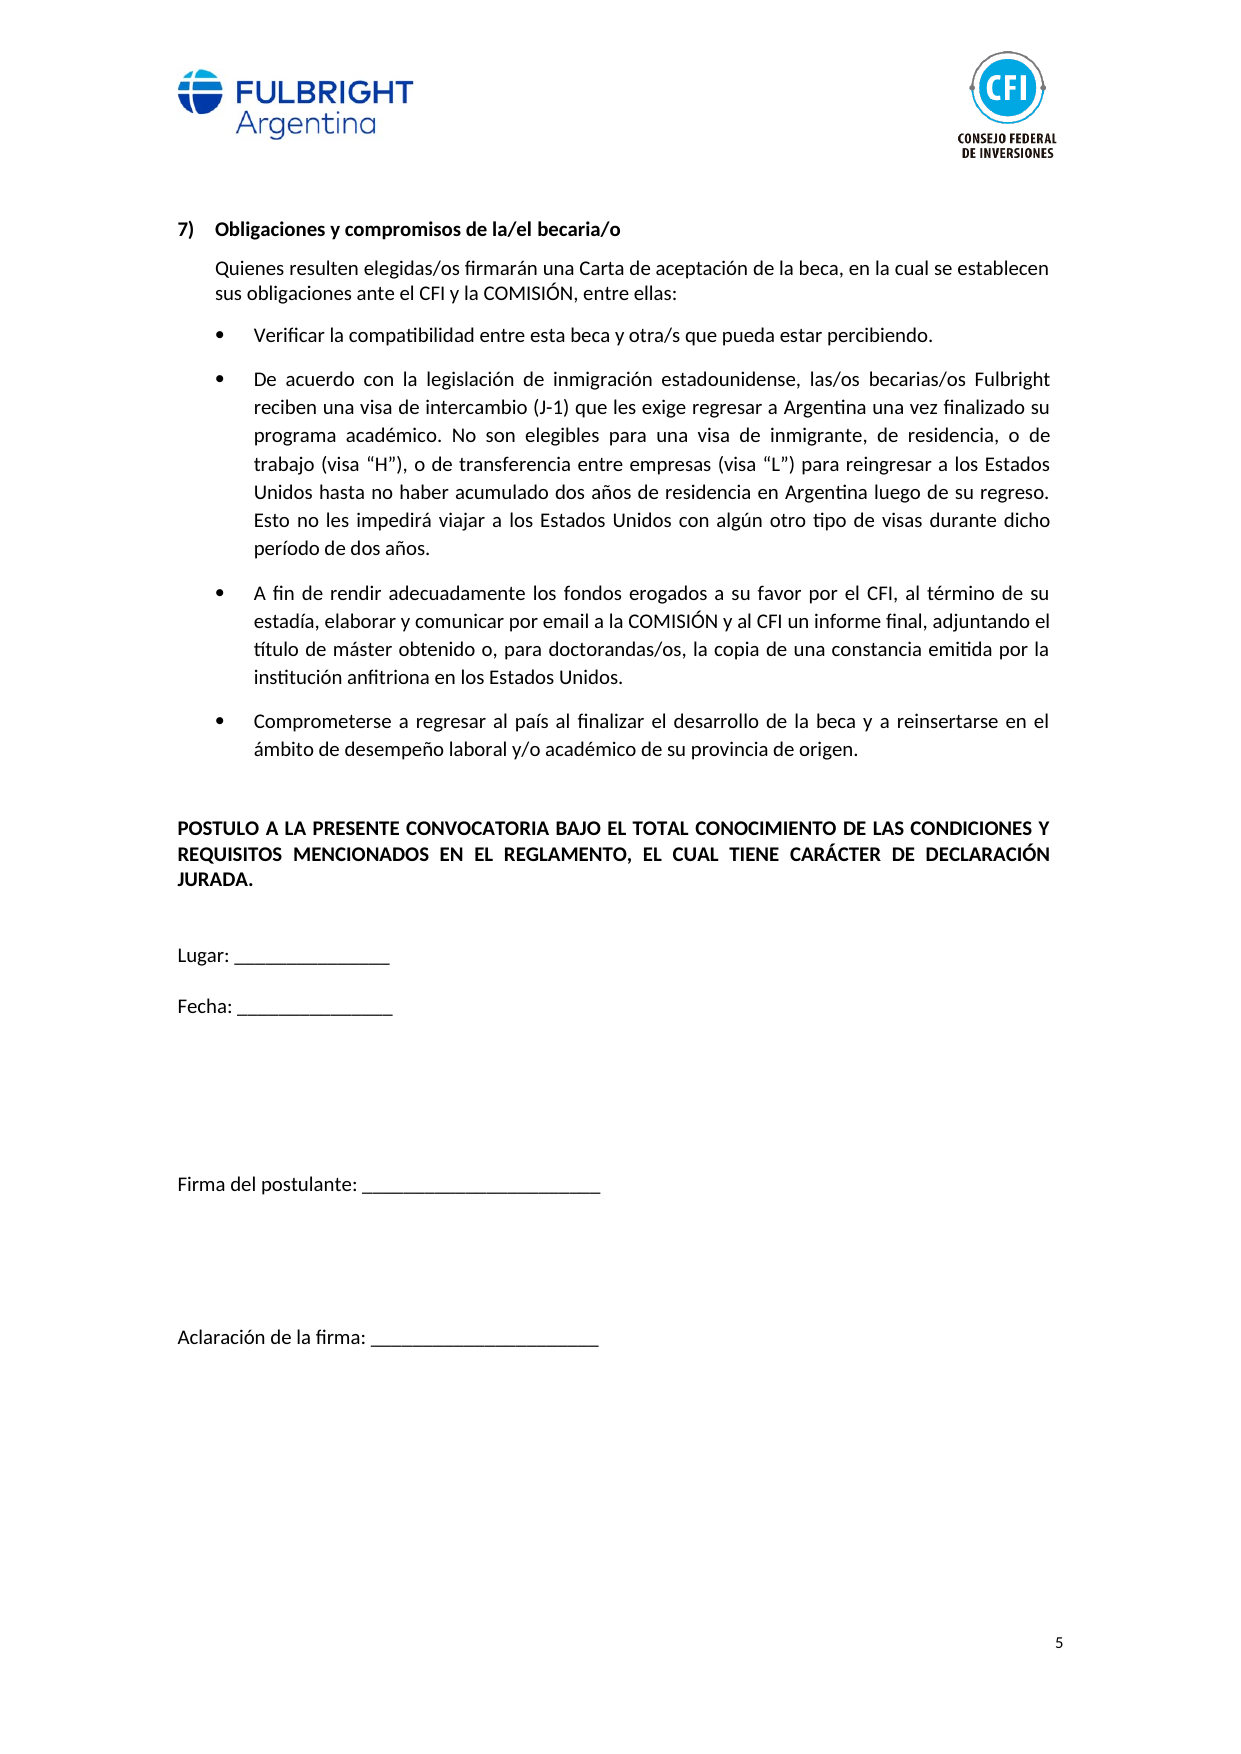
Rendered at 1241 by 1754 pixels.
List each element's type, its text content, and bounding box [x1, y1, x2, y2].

text Firma del postulante: _______________________ [177, 1171, 1051, 1197]
text POSTULO A LA PRESENTE CONVOCATORIA BAJO EL TOTAL CONOCIMIENTO DE LAS CONDICIONES Y REQUISITOS MENCIONADOS EN EL REGLAMENTO, EL CUAL TIENE CARÁCTER DE DECLARACIÓN JURADA. [177, 816, 1051, 892]
list Obligaciones y compromisos de la/el becaria/o [177, 217, 1051, 242]
picture [177, 68, 414, 140]
list Comprometerse a regresar al país al finalizar el desarrollo de la beca y a reinsertarse en el ámbito de desempeño laboral y/o académico de su provincia de origen. [216, 708, 1051, 762]
picture [958, 51, 1057, 158]
text Aclaración de la firma: ______________________ [177, 1324, 1051, 1349]
list A fin de rendir adecuadamente los fondos erogados a su favor por el CFI, al término de su estadía, elaborar y comunicar por email a la COMISIÓN y al CFI un informe final, adjuntando el título de máster obtenido o, para doctorandas/os, la copia de una constancia emitida por la institución anfitriona en los Estados Unidos. [216, 580, 1051, 689]
list De acuerdo con la legislación de inmigración estadounidense, las/os becarias/os Fulbright reciben una visa de intercambio (J-1) que les exige regresar a Argentina una vez finalizado su programa académico. No son elegibles para una visa de inmigrante, de residencia, o de trabajo (visa “H”), o de transferencia entre empresas (visa “L”) para reingresar a los Estados Unidos hasta no haber acumulado dos años de residencia en Argentina luego de su regreso. Esto no les impedirá viajar a los Estados Unidos con algún otro tipo de visas durante dicho período de dos años. [216, 366, 1051, 561]
text Lugar: _______________ [177, 943, 1051, 968]
list Verificar la compatibilidad entre esta beca y otra/s que pueda estar percibiendo. [216, 322, 1051, 347]
text Fecha: _______________ [177, 993, 1051, 1019]
list Quienes resulten elegidas/os firmarán una Carta de aceptación de la beca, en la cual se establecen sus obligaciones ante el CFI y la COMISIÓN, entre ellas: [215, 255, 1051, 306]
